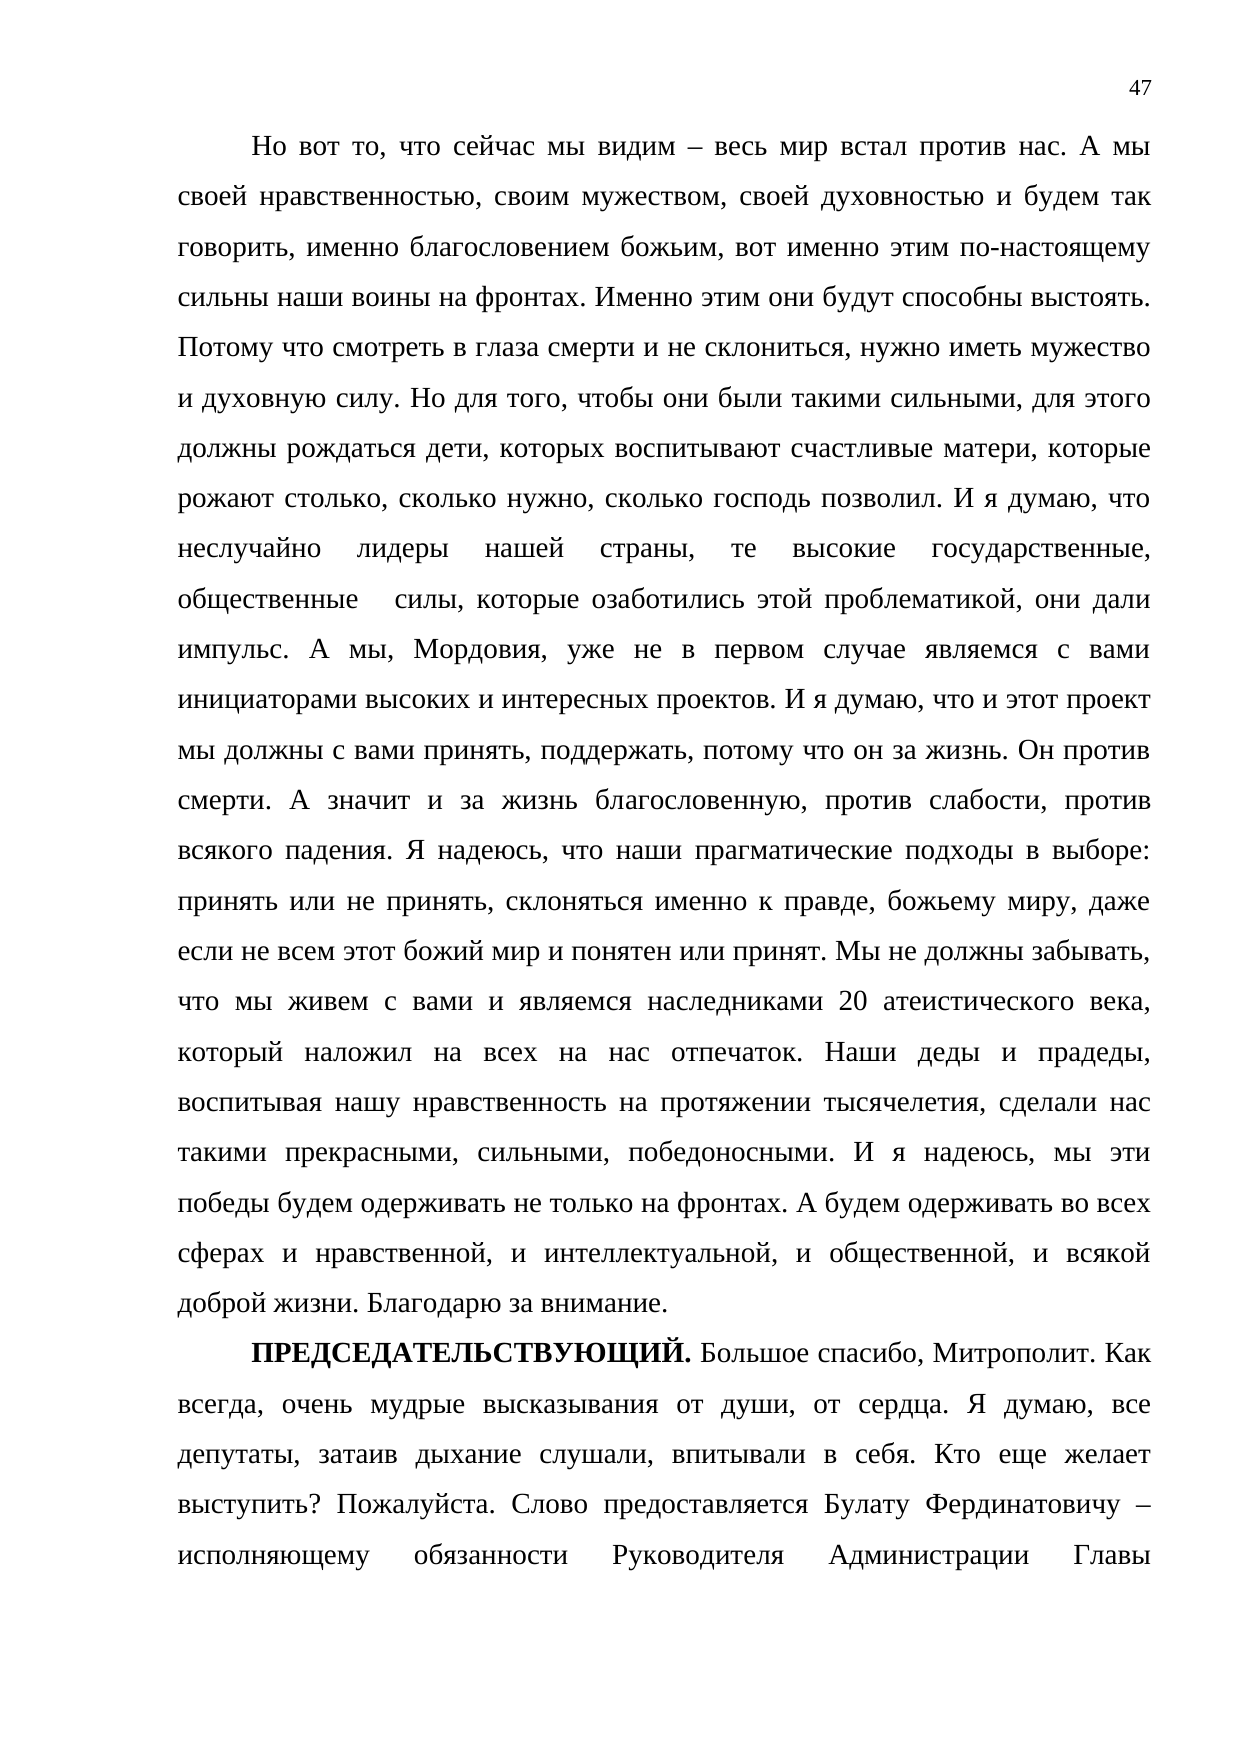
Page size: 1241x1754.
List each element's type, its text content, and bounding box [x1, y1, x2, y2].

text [177, 1336, 1152, 1629]
text Но вот то, что сейчас мы видим – весь мир встал против нас. А мы своей нравственностью, своим мужеством, своей духовностью и будем так говорить, именно благословением божьим, вот именно этим по-настоящему сильны наши воины на фронтах. Именно этим они будут способны выстоять. Потому что смотреть в глаза смерти и не склониться, нужно иметь мужество и духовную силу. Но для того, чтобы они были такими сильными, для этого должны рождаться дети, которых воспитывают счастливые матери, которые рожают столько, сколько нужно, сколько господь позволил. И я думаю, что неслучайно лидеры нашей страны, те высокие государственные, общественные силы, которые озаботились этой проблематикой, они дали импульс. А мы, Мордовия, уже не в первом случае являемся с вами инициаторами высоких и интересных проектов. И я думаю, что и этот проект мы должны с вами принять, поддержать, потому что он за жизнь. Он против смерти. А значит и за жизнь благословенную, против слабости, против всякого падения. Я надеюсь, что наши прагматические подходы в выборе: принять или не принять, склоняться именно к правде, божьему миру, даже если не всем этот божий мир и понятен или принят. Мы не должны забывать, что мы живем с вами и являемся наследниками 20 атеистического века, который наложил на всех на нас отпечаток. Наши деды и прадеды, воспитывая нашу нравственность на протяжении тысячелетия, сделали нас такими прекрасными, сильными, победоносными. И я надеюсь, мы эти победы будем одерживать не только на фронтах. А будем одерживать во всех сферах и нравственной, и интеллектуальной, и общественной, и всякой доброй жизни. Благодарю за внимание. [177, 128, 1152, 1319]
